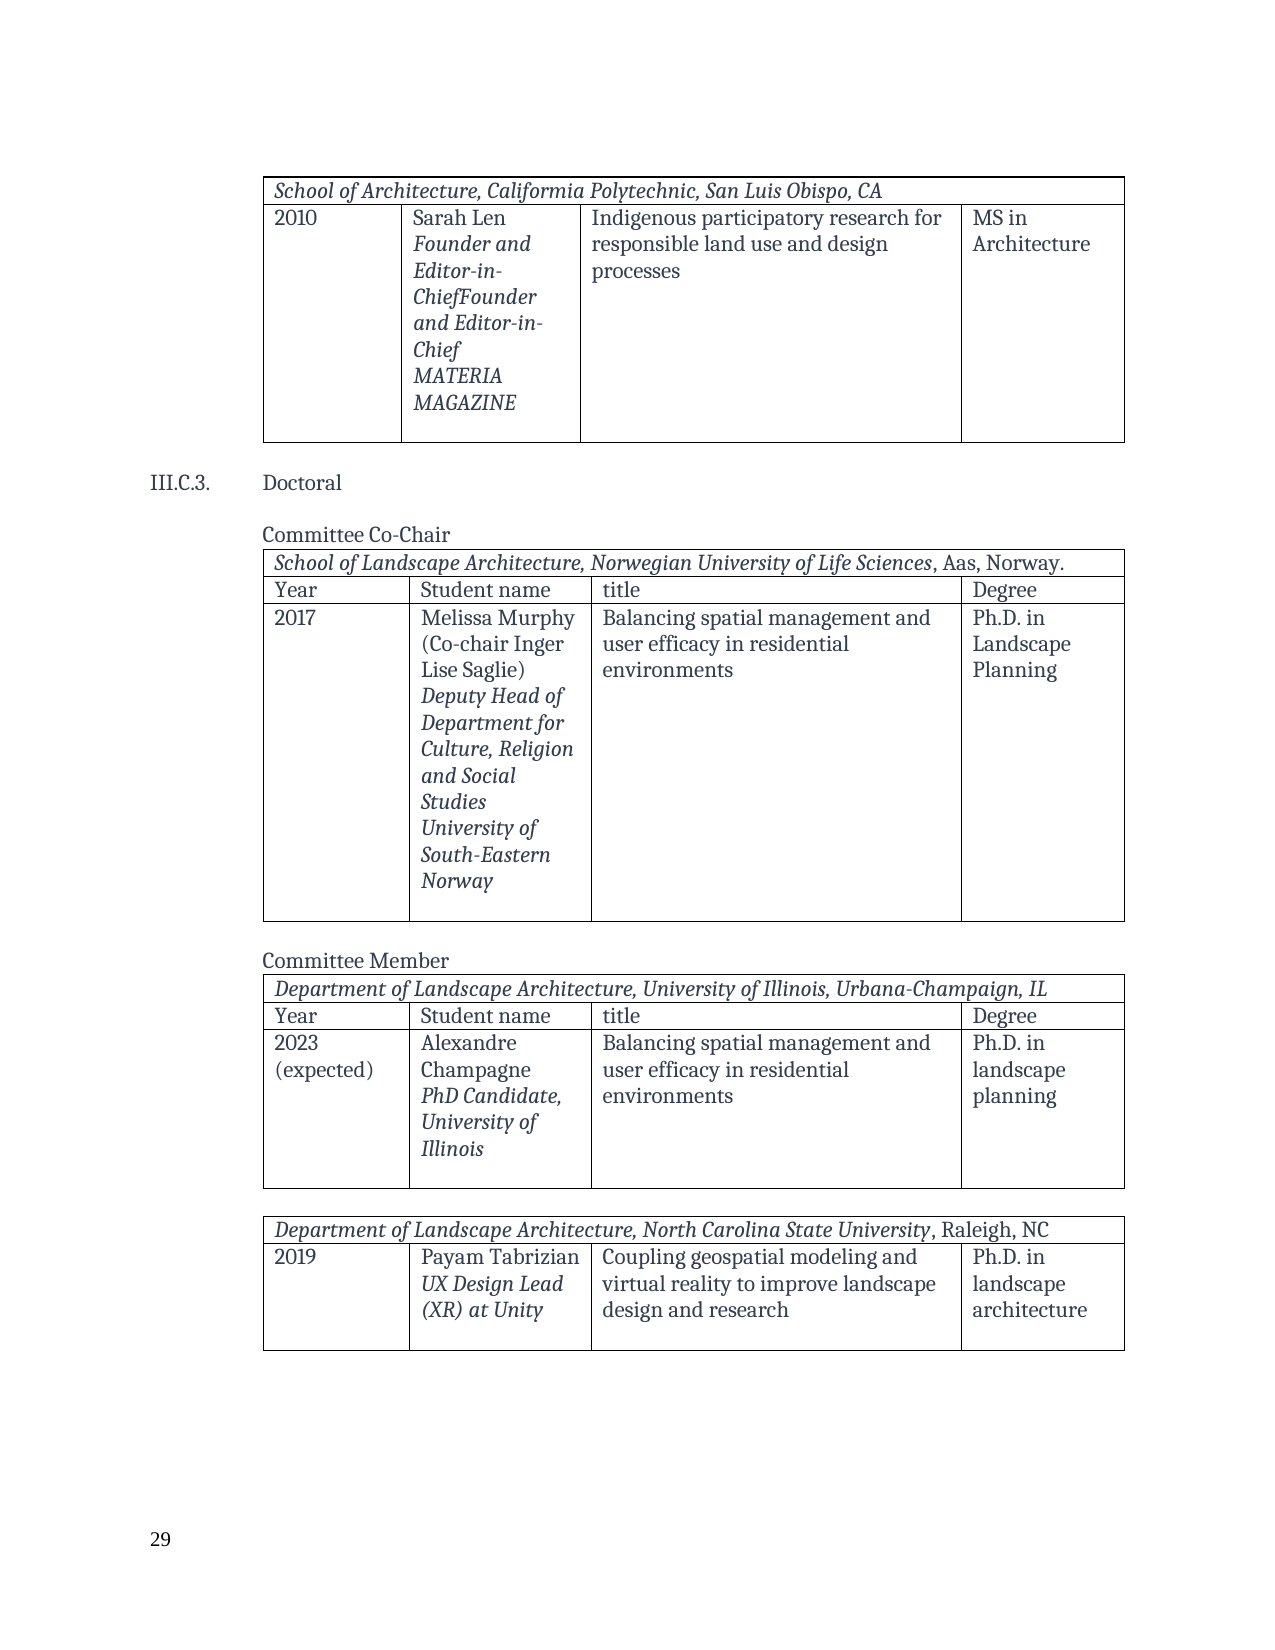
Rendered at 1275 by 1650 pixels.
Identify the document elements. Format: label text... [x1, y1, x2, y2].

table_cell 2017 [264, 604, 409, 921]
table_header Department of Landscape Architecture, University of Illinois, Urbana-Champaign, IL [264, 975, 1124, 1002]
table_cell Melissa Murphy (Co-chair Inger Lise Saglie) Deputy Head of Department for Culture, Religion and Social Studies University of South-Eastern Norway [410, 604, 591, 921]
text III.C.3. Doctoral [150, 469, 1125, 496]
table_cell Ph.D. in landscape planning [962, 1030, 1124, 1188]
table_cell Student name [410, 1003, 591, 1029]
table_cell 2023 (expected) [264, 1030, 409, 1188]
table_cell MS in Architecture [962, 205, 1124, 442]
table_cell Year [264, 1003, 409, 1029]
text Committee Co-Chair [187, 522, 1125, 548]
table_cell 2019 [264, 1244, 409, 1349]
table_cell Ph.D. in Landscape Planning [962, 604, 1124, 921]
table_cell Student name [410, 577, 591, 603]
table_cell Payam Tabrizian UX Design Lead (XR) at Unity [410, 1244, 591, 1349]
table_cell Alexandre Champagne PhD Candidate, University of Illinois [410, 1030, 591, 1188]
table_header School of Landscape Architecture, Norwegian University of Life Sciences, Aas, Norway. [264, 550, 1124, 576]
table_cell Balancing spatial management and user efficacy in residential environments [592, 1030, 961, 1188]
table_header School of Architecture, Califormia Polytechnic, San Luis Obispo, CA [264, 178, 1124, 204]
table_cell Balancing spatial management and user efficacy in residential environments [592, 604, 961, 921]
table_cell Year [264, 577, 409, 603]
text Committee Member [262, 948, 1125, 974]
table_cell Ph.D. in landscape architecture [962, 1244, 1124, 1349]
table_cell Degree [962, 577, 1124, 603]
table_cell Coupling geospatial modeling and virtual reality to improve landscape design and research [592, 1244, 961, 1349]
table_cell Sarah Len Founder and Editor-in-ChiefFounder and Editor-in-Chief MATERIA MAGAZINE [402, 205, 580, 442]
table_cell 2010 [264, 205, 401, 442]
table_cell Indigenous participatory research for responsible land use and design processes [581, 205, 961, 442]
table_header Department of Landscape Architecture, North Carolina State University, Raleigh, NC [264, 1217, 1124, 1243]
table_cell title [592, 1003, 961, 1029]
table_cell title [592, 577, 961, 603]
table_cell Degree [962, 1003, 1124, 1029]
